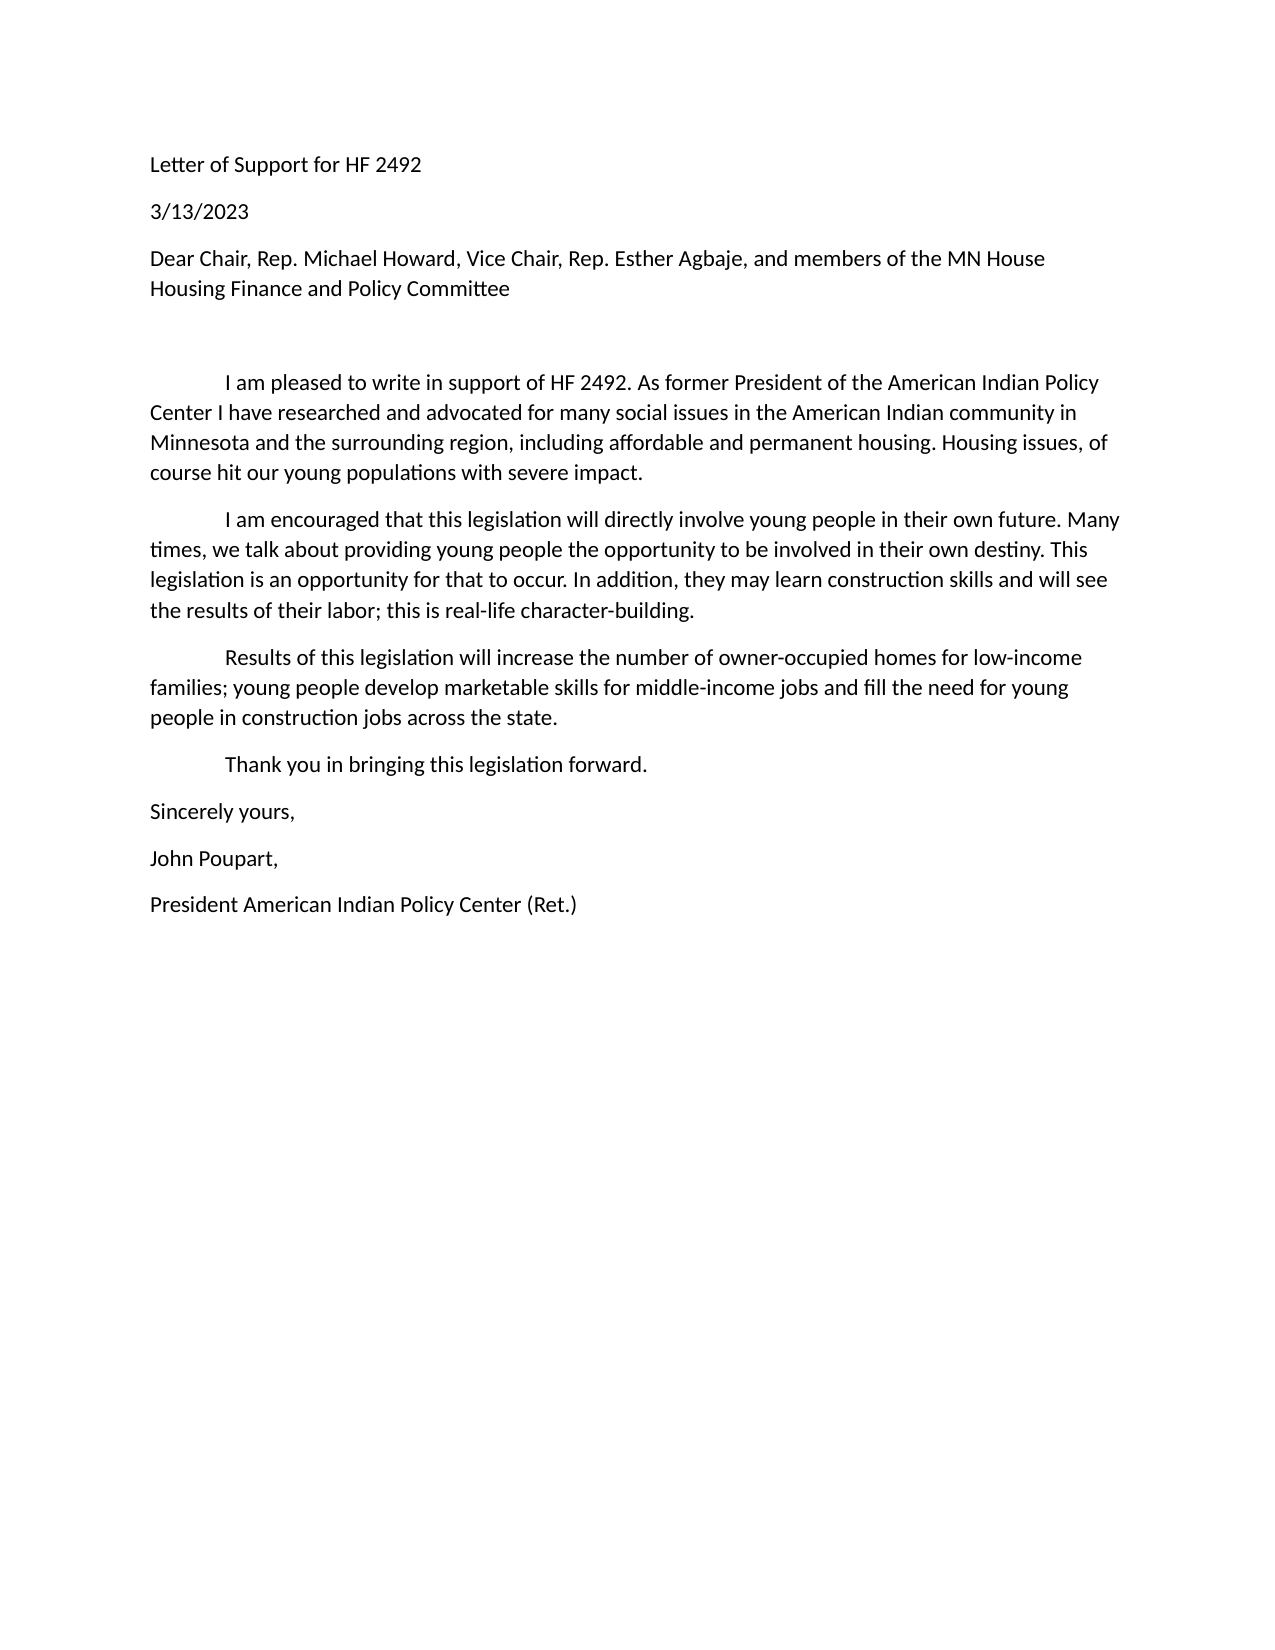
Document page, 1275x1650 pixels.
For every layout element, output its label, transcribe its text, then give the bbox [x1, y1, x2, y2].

text Thank you in bringing this legislation forward. [150, 750, 1125, 778]
text President American Indian Policy Center (Ret.) [150, 891, 1125, 919]
text 3/13/2023 [150, 197, 1125, 225]
text Sincerely yours, [150, 797, 1125, 825]
text I am pleased to write in support of HF 2492. As former President of the American Indian Policy Center I have researched and advocated for many social issues in the American Indian community in Minnesota and the surrounding region, including affordable and permanent housing. Housing issues, of course hit our young populations with severe impact. [150, 368, 1125, 486]
text John Poupart, [150, 844, 1125, 872]
text Letter of Support for HF 2492 [150, 150, 1125, 178]
text Results of this legislation will increase the number of owner-occupied homes for low-income families; young people develop marketable skills for middle-income jobs and fill the need for young people in construction jobs across the state. [150, 643, 1125, 731]
text Dear Chair, Rep. Michael Howard, Vice Chair, Rep. Esther Agbaje, and members of the MN House Housing Finance and Policy Committee [150, 244, 1125, 302]
text I am encouraged that this legislation will directly involve young people in their own future. Many times, we talk about providing young people the opportunity to be involved in their own destiny. This legislation is an opportunity for that to occur. In addition, they may learn construction skills and will see the results of their labor; this is real-life character-building. [150, 505, 1125, 624]
